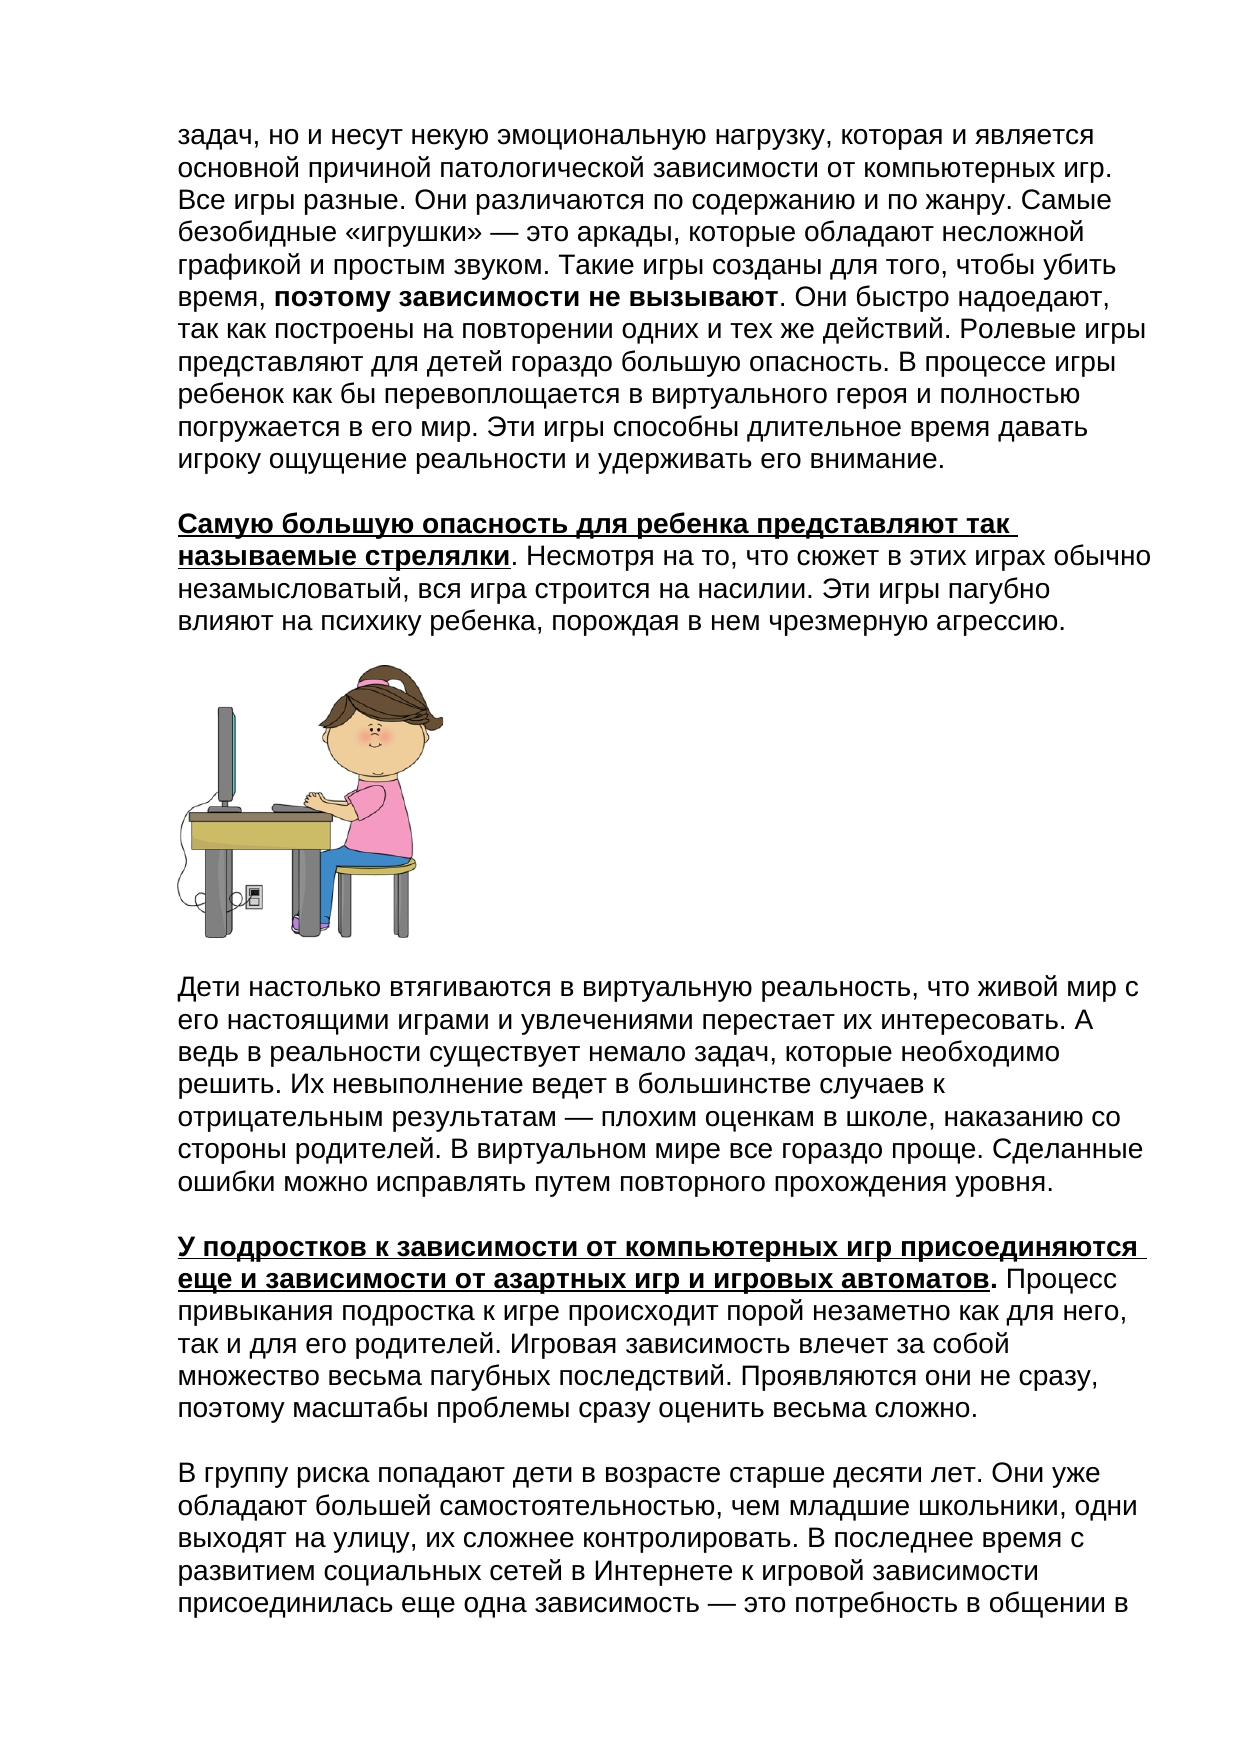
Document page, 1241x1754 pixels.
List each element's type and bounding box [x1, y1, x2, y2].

picture [177, 665, 444, 938]
text [177, 118, 1152, 636]
text [177, 666, 1152, 1618]
